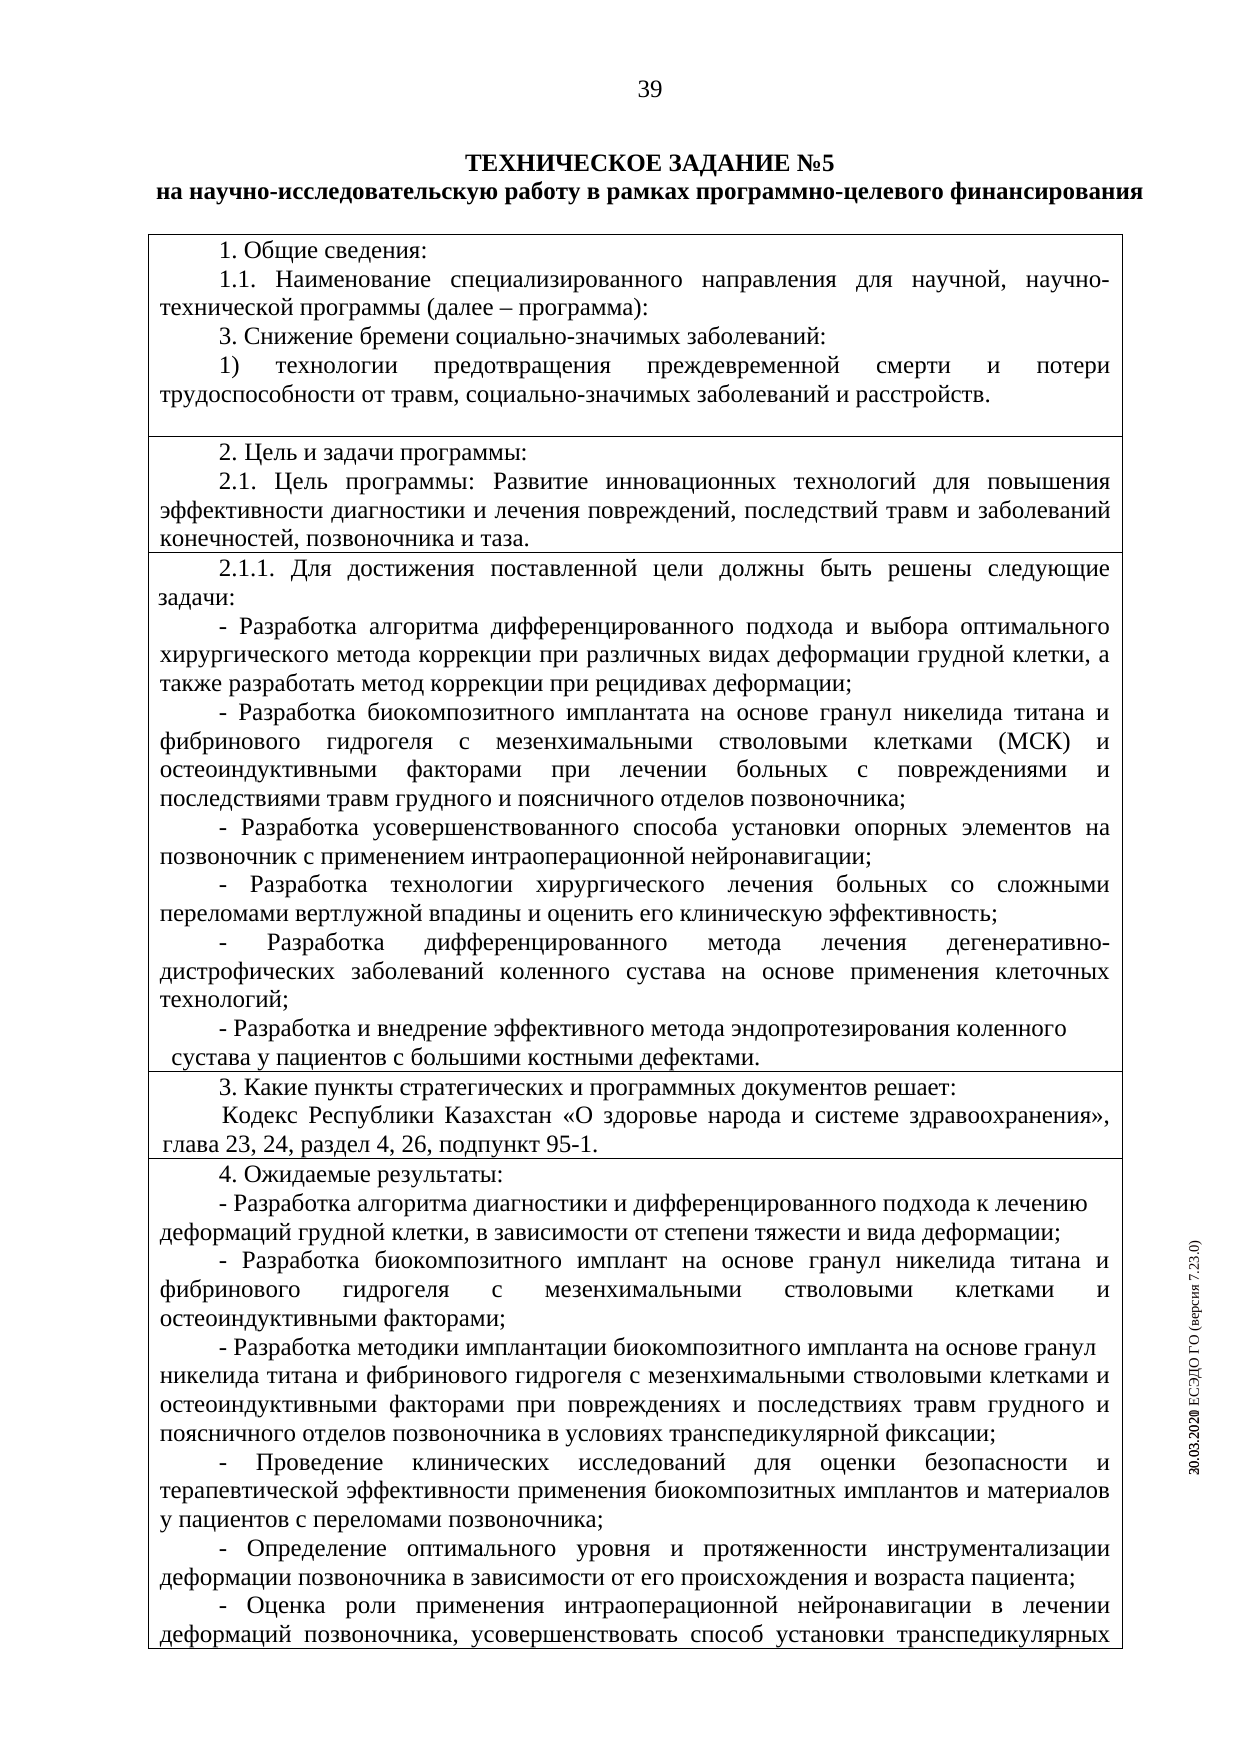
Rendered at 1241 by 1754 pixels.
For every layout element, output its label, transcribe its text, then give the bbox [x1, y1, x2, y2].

table_header 1. Общие сведения: 1.1. Наименование специализированного направления для научной, научно-технической программы (далее – программа): 3. Снижение бремени социально-значимых заболеваний: 1) технологии предотвращения преждевременной смерти и потери трудоспособности от травм, социально-значимых заболеваний и расстройств. [149, 235, 1122, 436]
text на научно-исследовательскую работу в рамках программно-целевого финансирования [148, 176, 1152, 205]
text ТЕХНИЧЕСКОЕ ЗАДАНИЕ №5 [148, 148, 1152, 176]
table_cell 2. Цель и задачи программы: 2.1. Цель программы: Развитие инновационных технологий для повышения эффективности диагностики и лечения повреждений, последствий травм и заболеваний конечностей, позвоночника и таза. [149, 437, 1122, 552]
table_cell 2.1.1. Для достижения поставленной цели должны быть решены следующие задачи: - Разработка алгоритма дифференцированного подхода и выбора оптимального хирургического метода коррекции при различных видах деформации грудной клетки, а также разработать метод коррекции при рецидивах деформации; - Разработка биокомпозитного имплантата на основе гранул никелида титана и фибринового гидрогеля с мезенхимальными стволовыми клетками (МСК) и остеоиндуктивными факторами при лечении больных с повреждениями и последствиями травм грудного и поясничного отделов позвоночника; - Разработка усовершенствованного способа установки опорных элементов на позвоночник с применением интраоперационной нейронавигации; - Разработка технологии хирургического лечения больных со сложными переломами вертлужной впадины и оценить его клиническую эффективность; - Разработка дифференцированного метода лечения дегенеративно-дистрофических заболеваний коленного сустава на основе применения клеточных технологий; - Разработка и внедрение эффективного метода эндопротезирования коленного сустава у пациентов с большими костными дефектами. [149, 553, 1122, 1071]
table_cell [149, 1159, 1122, 1648]
table_cell 3. Какие пункты стратегических и программных документов решает: Кодекс Республики Казахстан «О здоровье народа и системе здравоохранения», глава 23, 24, раздел 4, 26, подпункт 95-1. [149, 1072, 1122, 1158]
